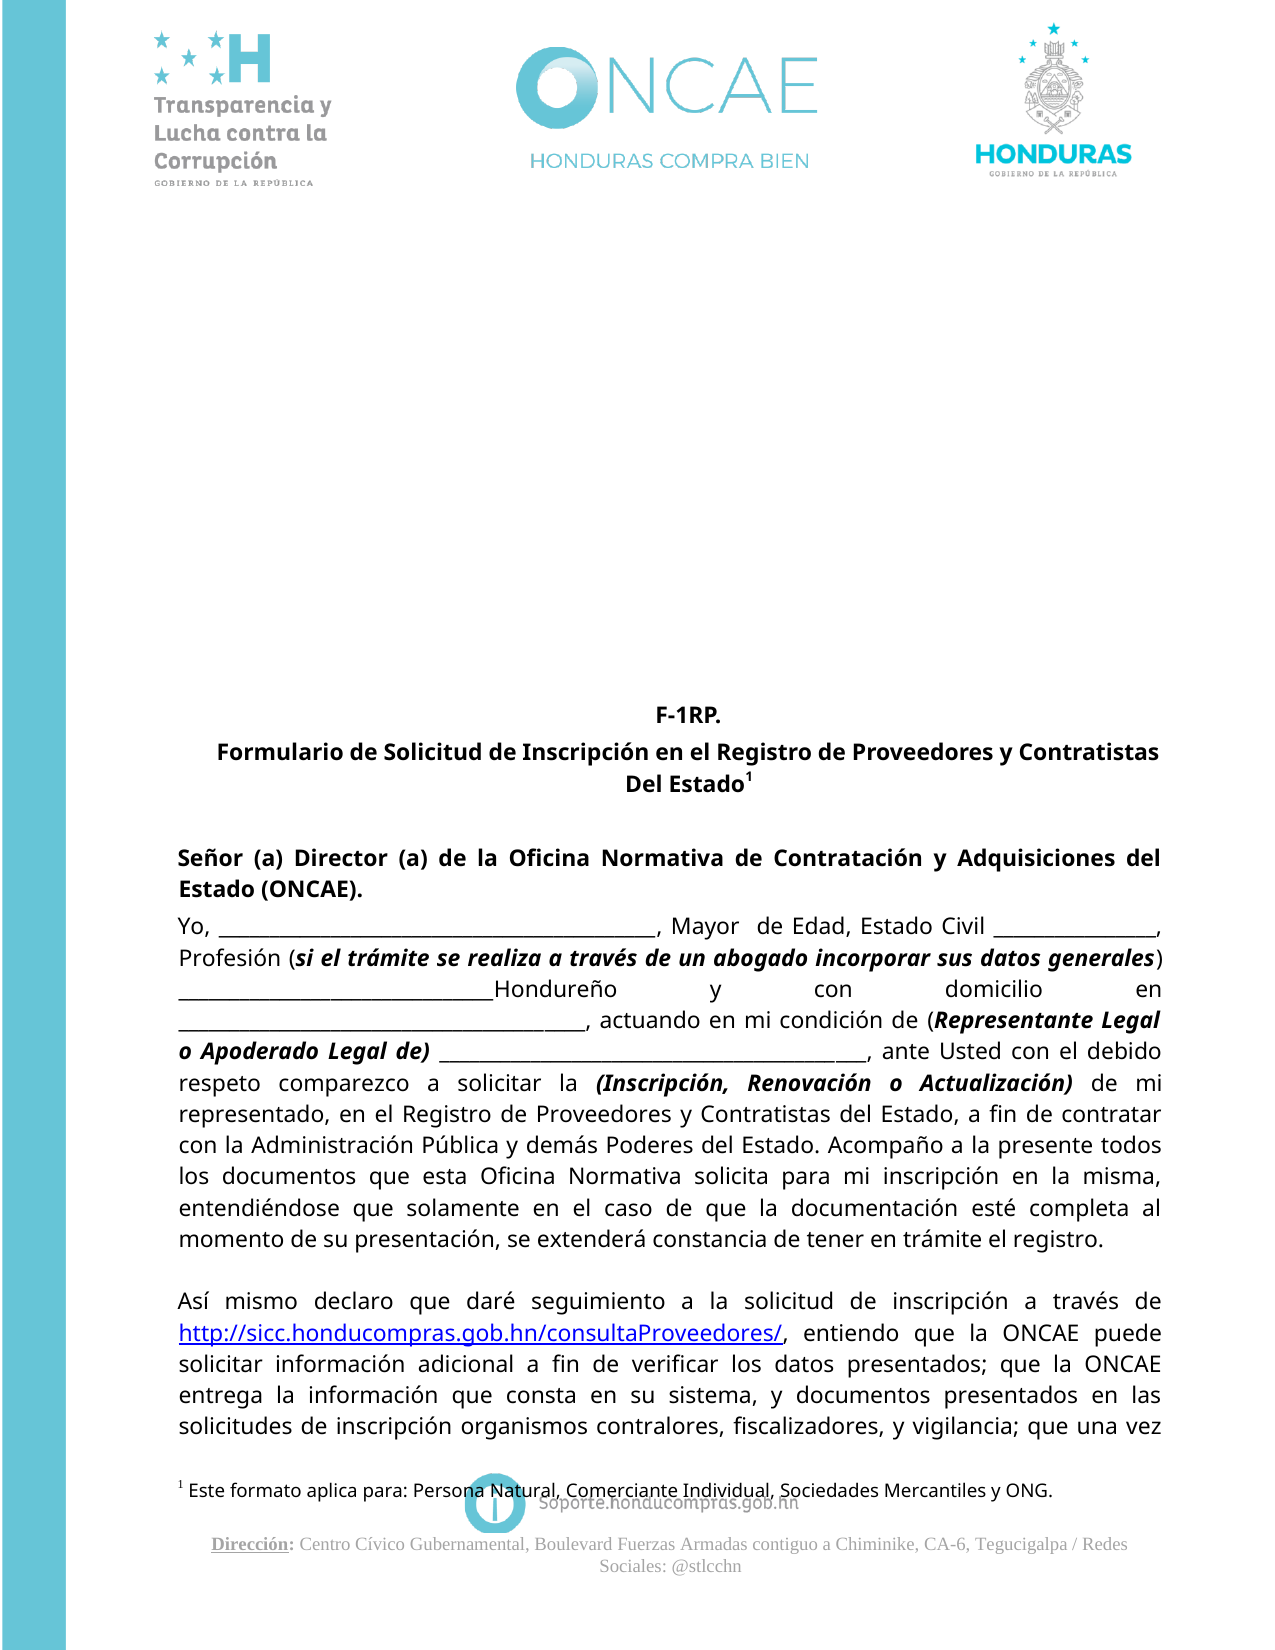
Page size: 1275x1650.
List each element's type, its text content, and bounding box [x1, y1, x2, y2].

picture [793, 1488, 799, 1496]
text F-1RP. [214, 699, 1163, 730]
picture [516, 47, 818, 168]
picture [464, 1471, 799, 1533]
text Formulario de Solicitud de Inscripción en el Registro de Proveedores y Contratistas Del Estado [214, 736, 1163, 799]
text Yo, ___________________________________________, Mayor de Edad, Estado Civil ________________, Profesión (si el trámite se realiza a través de un abogado incorporar sus datos generales) _______________________________Hondureño y con domicilio en ________________________________________, actuando en mi condición de (Representante Legal o Apoderado Legal de) __________________________________________, ante Usted con el debido respeto comparezco a solicitar la (Inscripción, Renovación o Actualización) de mi representado, en el Registro de Proveedores y Contratistas del Estado, a fin de contratar con la Administración Pública y demás Poderes del Estado. Acompaño a la presente todos los documentos que esta Oficina Normativa solicita para mi inscripción en la misma, entendiéndose que solamente en el caso de que la documentación esté completa al momento de su presentación, se extenderá constancia de tener en trámite el registro. [177, 910, 1163, 1254]
text Señor (a) Director (a) de la Oficina Normativa de Contratación y Adquisiciones del Estado (ONCAE). [177, 842, 1163, 904]
picture [2, 0, 332, 1650]
picture [972, 16, 1135, 185]
